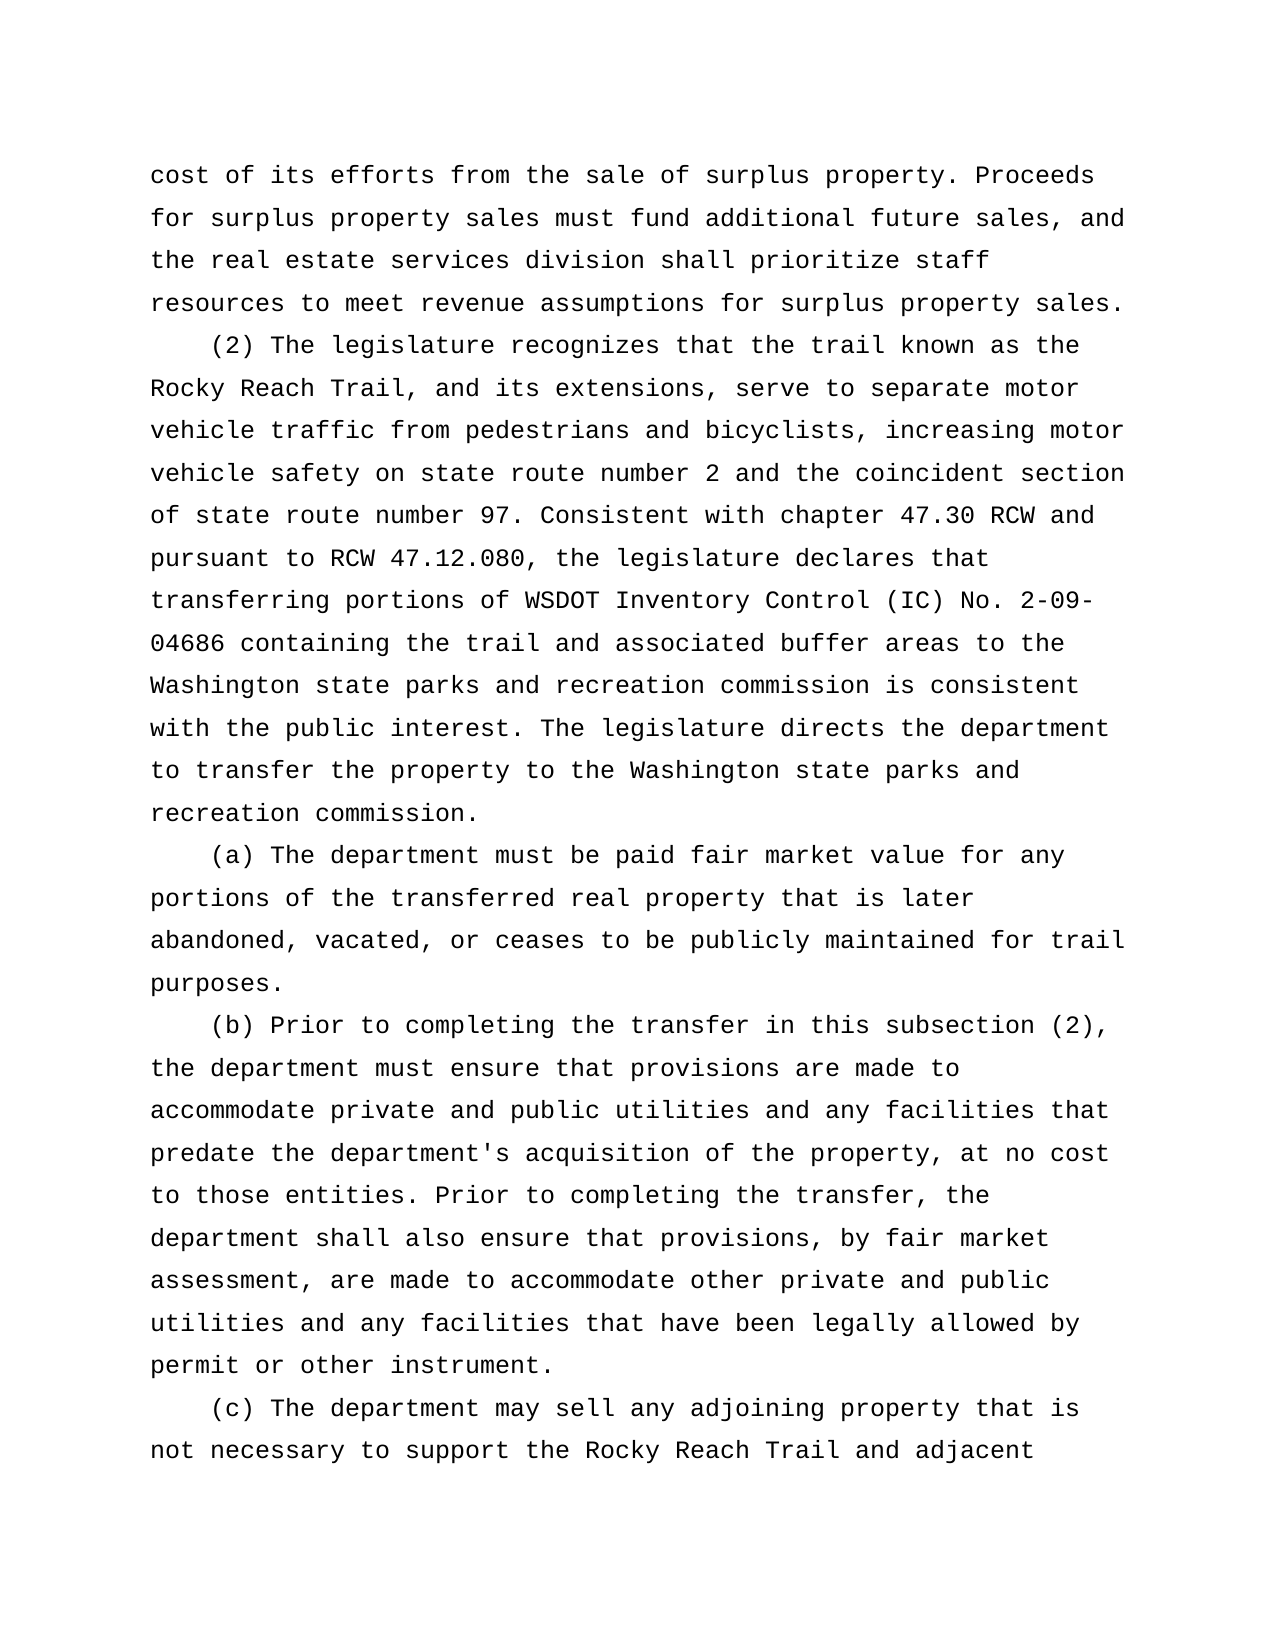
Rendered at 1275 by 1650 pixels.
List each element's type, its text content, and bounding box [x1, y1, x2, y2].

text (a) The department must be paid fair market value for any portions of the transferred real property that is later abandoned, vacated, or ceases to be publicly maintained for trail purposes. [150, 830, 1125, 1000]
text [150, 150, 1125, 320]
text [150, 1382, 1125, 1467]
text (b) Prior to completing the transfer in this subsection (2), the department must ensure that provisions are made to accommodate private and public utilities and any facilities that predate the department's acquisition of the property, at no cost to those entities. Prior to completing the transfer, the department shall also ensure that provisions, by fair market assessment, are made to accommodate other private and public utilities and any facilities that have been legally allowed by permit or other instrument. [150, 1000, 1125, 1382]
text (2) The legislature recognizes that the trail known as the Rocky Reach Trail, and its extensions, serve to separate motor vehicle traffic from pedestrians and bicyclists, increasing motor vehicle safety on state route number 2 and the coincident section of state route number 97. Consistent with chapter 47.30 RCW and pursuant to RCW 47.12.080, the legislature declares that transferring portions of WSDOT Inventory Control (IC) No. 2-09-04686 containing the trail and associated buffer areas to the Washington state parks and recreation commission is consistent with the public interest. The legislature directs the department to transfer the property to the Washington state parks and recreation commission. [150, 320, 1125, 830]
